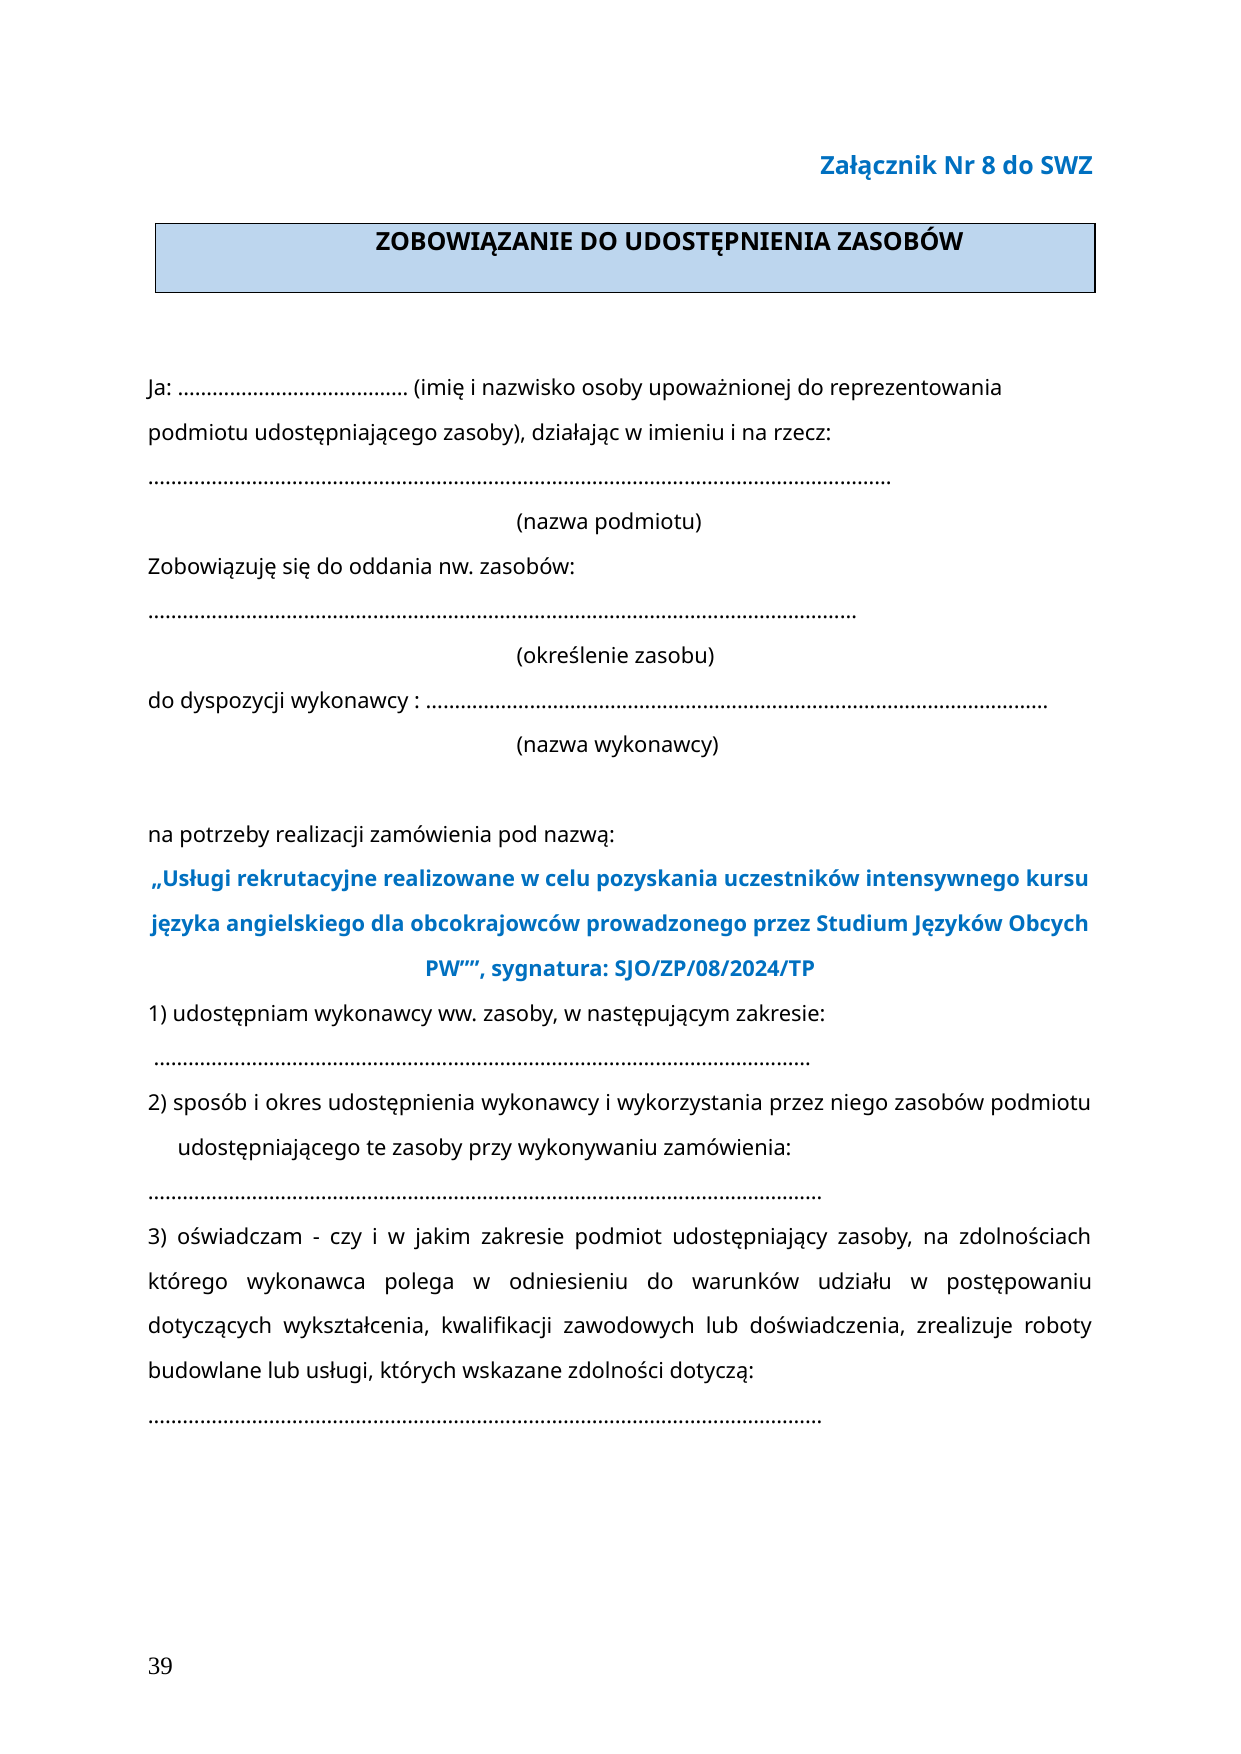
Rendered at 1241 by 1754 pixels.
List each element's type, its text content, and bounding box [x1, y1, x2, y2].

text Zobowiązuję się do oddania nw. zasobów: …………………………………………………………………………………………………………… [148, 551, 1093, 625]
table_header ZOBOWIĄZANIE DO UDOSTĘPNIENIA ZASOBÓW [156, 224, 1094, 292]
text na potrzeby realizacji zamówienia pod nazwą: [148, 819, 1093, 848]
text 1) udostępniam wykonawcy ww. zasoby, w następującym zakresie: [148, 997, 1093, 1027]
text 3) oświadczam - czy i w jakim zakresie podmiot udostępniający zasoby, na zdolnościach którego wykonawca polega w odniesieniu do warunków udziału w postępowaniu dotyczących wykształcenia, kwalifikacji zawodowych lub doświadczenia, zrealizuje roboty budowlane lub usługi, których wskazane zdolności dotyczą: [148, 1221, 1093, 1385]
text ……………………………………………………………………………………………………… [148, 1176, 1093, 1206]
text (określenie zasobu) [443, 640, 1093, 670]
text ……………………………………………………………………………………………………… [148, 1400, 1093, 1429]
text do dyspozycji wykonawcy : ……………………………………………………………………………………………… [148, 685, 1093, 714]
text Załącznik Nr 8 do SWZ [148, 148, 1093, 182]
text …………………………………………………………………………………………………… [148, 1042, 1093, 1072]
text 2) sposób i okres udostępnienia wykonawcy i wykorzystania przez niego zasobów podmiotu udostępniającego te zasoby przy wykonywaniu zamówienia: [148, 1087, 1093, 1161]
text „Usługi rekrutacyjne realizowane w celu pozyskania uczestników intensywnego kursu języka angielskiego dla obcokrajowców prowadzonego przez Studium Języków Obcych PW””, sygnatura: SJO/ZP/08/2024/TP [148, 863, 1093, 983]
text (nazwa podmiotu) [443, 506, 1093, 536]
text (nazwa wykonawcy) [148, 729, 1093, 759]
text Ja: ………………………….……… (imię i nazwisko osoby upoważnionej do reprezentowania podmiotu udostępniającego zasoby), działając w imieniu i na rzecz: ………………………………………………………………………………………………………………… [148, 372, 1093, 491]
